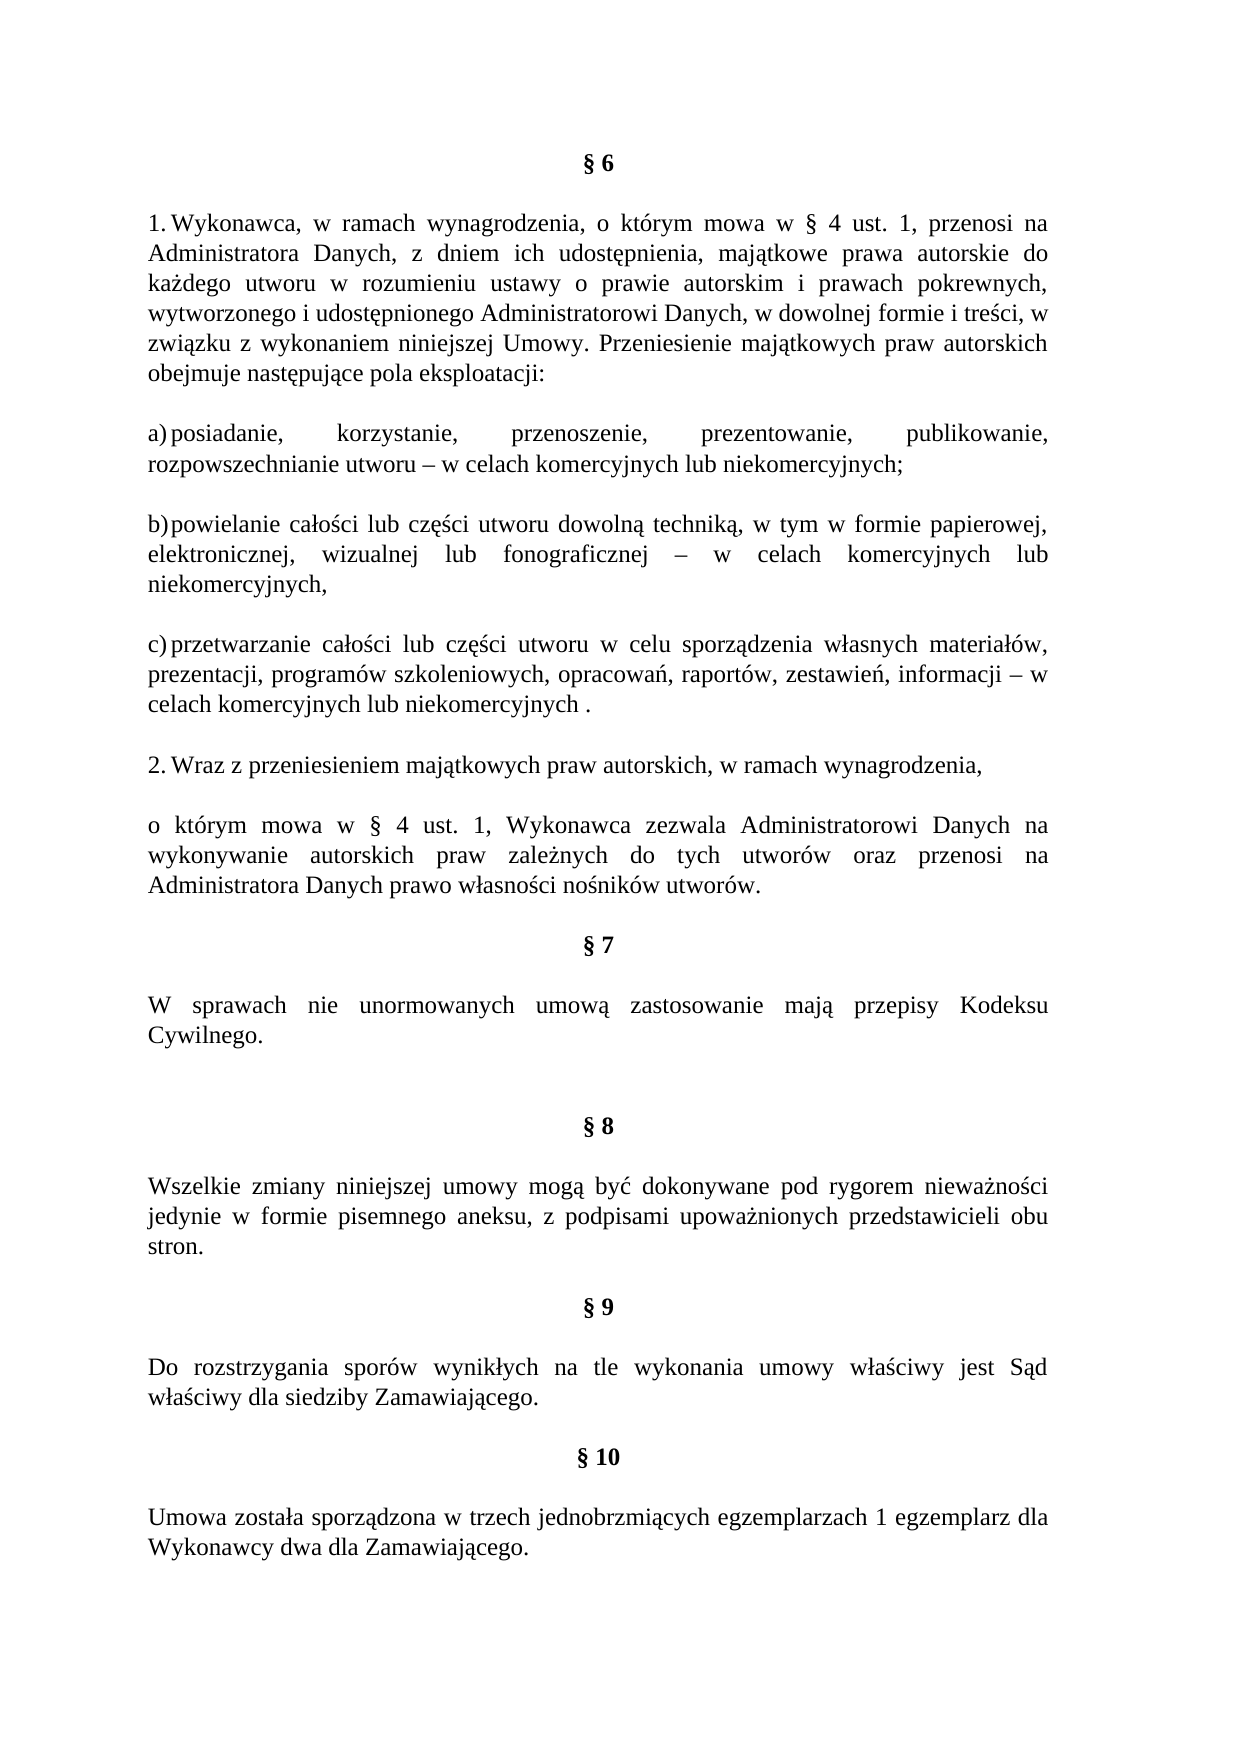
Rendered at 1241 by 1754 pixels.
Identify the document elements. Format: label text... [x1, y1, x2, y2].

text Do rozstrzygania sporów wynikłych na tle wykonania umowy właściwy jest Sąd właściwy dla siedziby Zamawiającego. [148, 1352, 1049, 1411]
text b) powielanie całości lub części utworu dowolną techniką, w tym w formie papierowej, elektronicznej, wizualnej lub fonograficznej – w celach komercyjnych lub niekomercyjnych, [148, 509, 1049, 598]
text 2. Wraz z przeniesieniem majątkowych praw autorskich, w ramach wynagrodzenia, [148, 750, 1049, 778]
text c) przetwarzanie całości lub części utworu w celu sporządzenia własnych materiałów, prezentacji, programów szkoleniowych, opracowań, raportów, zestawień, informacji – w celach komercyjnych lub niekomercyjnych . [148, 629, 1049, 718]
text § 9 [148, 1292, 1049, 1320]
text Umowa została sporządzona w trzech jednobrzmiących egzemplarzach 1 egzemplarz dla Wykonawcy dwa dla Zamawiającego. [148, 1502, 1049, 1561]
text § 7 [148, 930, 1049, 959]
text W sprawach nie unormowanych umową zastosowanie mają przepisy Kodeksu Cywilnego. [148, 991, 1049, 1049]
text o którym mowa w § 4 ust. 1, Wykonawca zezwala Administratorowi Danych na wykonywanie autorskich praw zależnych do tych utworów oraz przenosi na Administratora Danych prawo własności nośników utworów. [148, 810, 1049, 899]
text 1. Wykonawca, w ramach wynagrodzenia, o którym mowa w § 4 ust. 1, przenosi na Administratora Danych, z dniem ich udostępnienia, majątkowe prawa autorskie do każdego utworu w rozumieniu ustawy o prawie autorskim i prawach pokrewnych, wytworzonego i udostępnionego Administratorowi Danych, w dowolnej formie i treści, w związku z wykonaniem niniejszej Umowy. Przeniesienie majątkowych praw autorskich obejmuje następujące pola eksploatacji: [148, 208, 1049, 387]
text § 6 [148, 148, 1049, 176]
text a) posiadanie, korzystanie, przenoszenie, prezentowanie, publikowanie, rozpowszechnianie utworu – w celach komercyjnych lub niekomercyjnych; [148, 418, 1049, 477]
text § 8 [148, 1111, 1049, 1140]
text Wszelkie zmiany niniejszej umowy mogą być dokonywane pod rygorem nieważności jedynie w formie pisemnego aneksu, z podpisami upoważnionych przedstawicieli obu stron. [148, 1171, 1049, 1260]
text § 10 [148, 1442, 1049, 1471]
